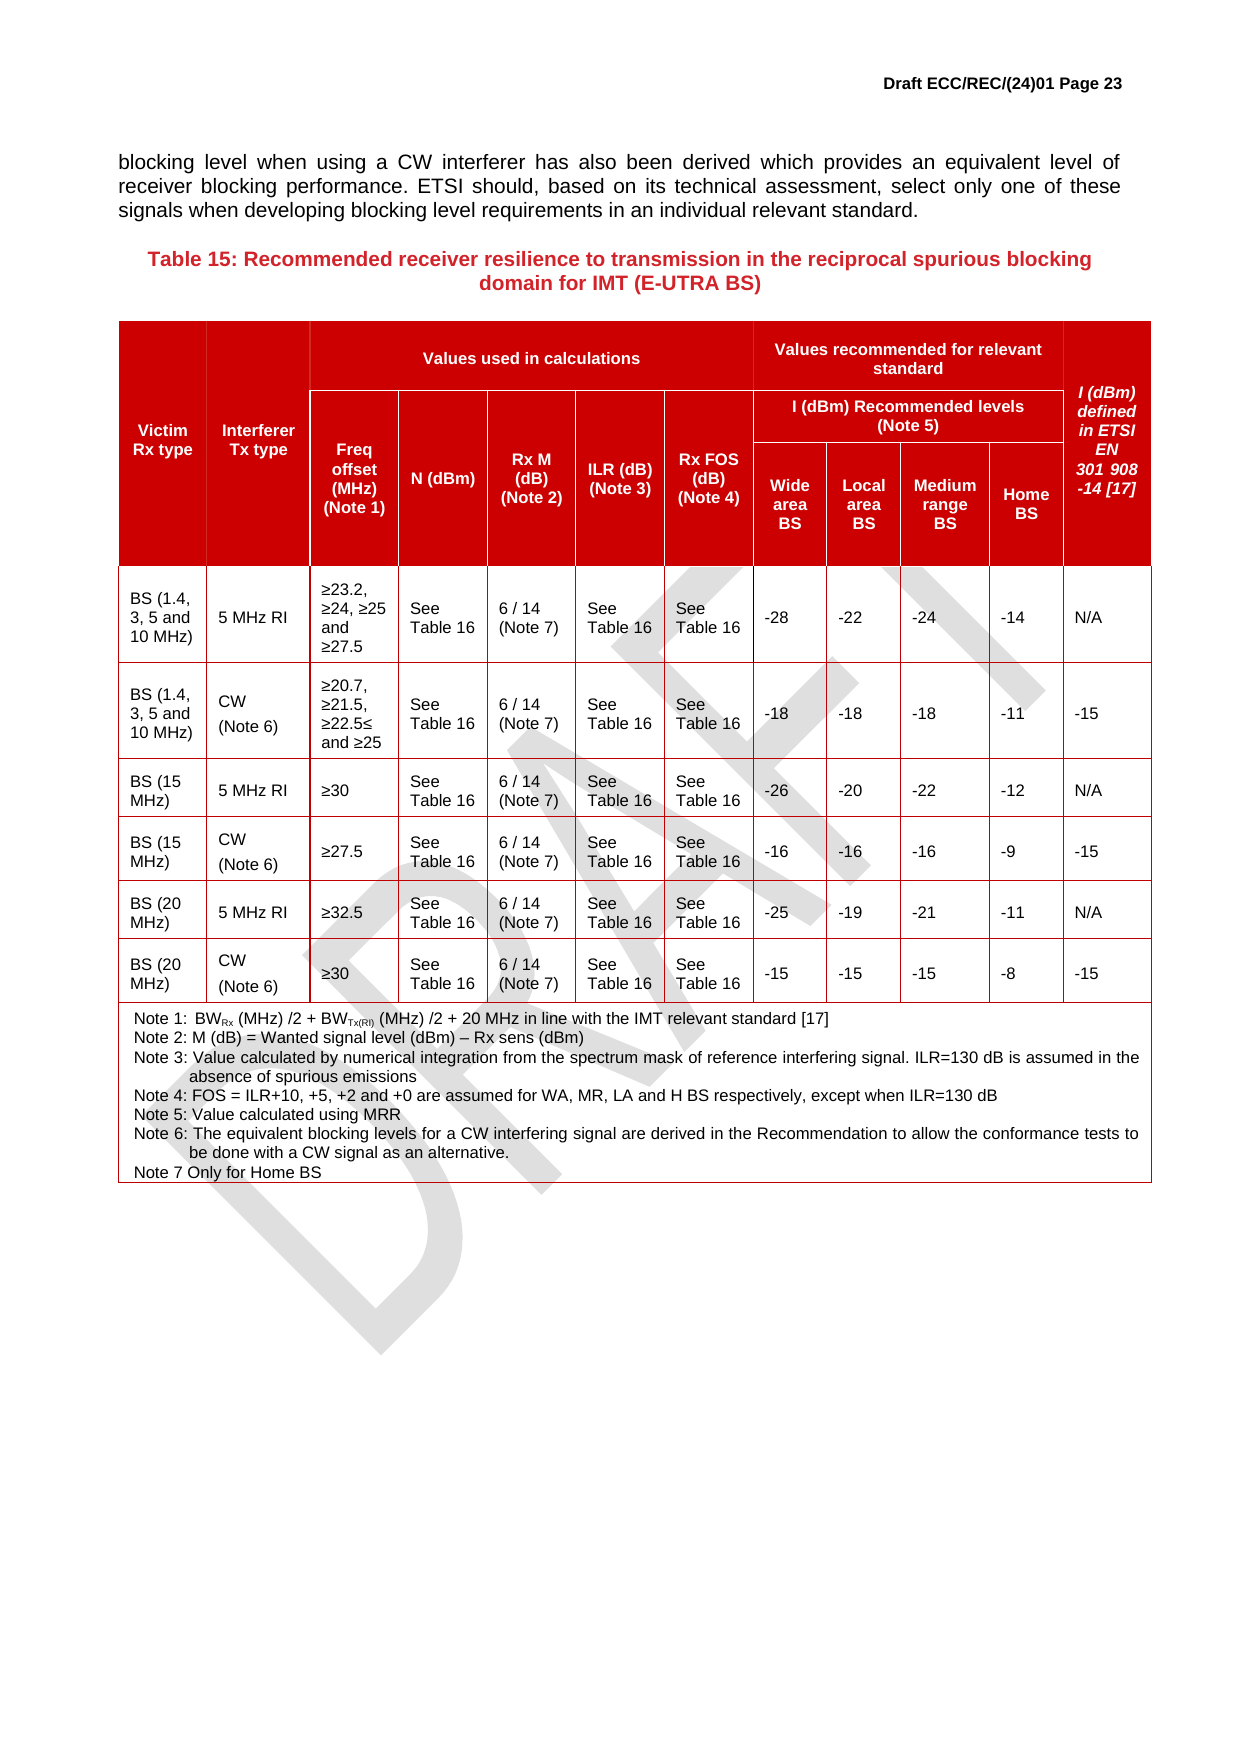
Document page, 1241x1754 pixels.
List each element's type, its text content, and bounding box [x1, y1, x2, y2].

table_cell 6 / 14 (Note 7) [488, 817, 575, 880]
table_cell 5 MHz RI [207, 567, 309, 662]
table_cell ≥27.5 [311, 817, 398, 880]
table_cell -18 [901, 663, 989, 758]
table_cell 6 / 14 (Note 7) [488, 881, 575, 938]
table_cell 6 / 14 (Note 7) [488, 759, 575, 816]
table_cell ≥30 [311, 939, 398, 1002]
table_cell 6 / 14 (Note 7) [488, 939, 575, 1002]
table_cell Rx FOS (dB) (Note 4) [665, 391, 753, 566]
table_cell Wide area BS [754, 443, 826, 566]
table_cell See Table 16 [665, 939, 753, 1002]
table_cell See Table 16 [665, 881, 753, 938]
table_cell ≥23.2, ≥24, ≥25 and ≥27.5 [311, 567, 398, 662]
table_cell Local area BS [827, 443, 900, 566]
table_cell -24 [901, 567, 989, 662]
table_header Values used in calculations [311, 321, 753, 390]
table_cell See Table 16 [399, 663, 487, 758]
table_cell -22 [901, 759, 989, 816]
table_cell -19 [827, 881, 900, 938]
table_cell -15 [827, 939, 900, 1002]
table_cell See Table 16 [665, 759, 753, 816]
table_cell BS (20 MHz) [119, 939, 206, 1002]
table_cell -26 [754, 759, 826, 816]
table_cell N (dBm) [399, 391, 487, 566]
table_cell -15 [1064, 663, 1151, 758]
table_cell -16 [754, 817, 826, 880]
table_cell -20 [827, 759, 900, 816]
table_cell CW (Note 6) [207, 817, 309, 880]
table_cell CW (Note 6) [207, 939, 309, 1002]
table_cell See Table 16 [399, 567, 487, 662]
table_cell -15 [1064, 817, 1151, 880]
table_cell -11 [990, 663, 1063, 758]
table_cell See Table 16 [576, 663, 664, 758]
table_header Victim Rx type [119, 321, 206, 566]
table_cell ≥20.7, ≥21.5, ≥22.5≤ and ≥25 [311, 663, 398, 758]
table_cell -15 [901, 939, 989, 1002]
table_cell See Table 16 [576, 881, 664, 938]
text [118, 150, 1122, 222]
table_cell ILR (dB) (Note 3) [576, 391, 664, 566]
table_header I (dBm) defined in ETSI EN 301 908-14 [17] [1064, 321, 1151, 566]
text Table 15: Recommended receiver resilience to transmission in the reciprocal spurious blocking domain for IMT (E-UTRA BS) [118, 247, 1122, 295]
table_cell BS (1.4, 3, 5 and 10 MHz) [119, 663, 206, 758]
table_cell See Table 16 [576, 567, 664, 662]
table_cell BS (20 MHz) [119, 881, 206, 938]
table_cell 6 / 14 (Note 7) [488, 663, 575, 758]
table_cell -22 [827, 567, 900, 662]
table_cell -12 [990, 759, 1063, 816]
table_cell -25 [754, 881, 826, 938]
table_cell BS (1.4, 3, 5 and 10 MHz) [119, 567, 206, 662]
table_cell See Table 16 [399, 759, 487, 816]
table_cell Medium range BS [901, 443, 989, 566]
table_cell 5 MHz RI [207, 759, 309, 816]
table_cell BS (15 MHz) [119, 759, 206, 816]
table_cell See Table 16 [399, 817, 487, 880]
table_cell -9 [990, 817, 1063, 880]
table_cell See Table 16 [665, 567, 753, 662]
table_cell See Table 16 [665, 817, 753, 880]
table_cell See Table 16 [576, 817, 664, 880]
table_cell See Table 16 [665, 663, 753, 758]
table_header Values recommended for relevant standard [754, 321, 1063, 390]
table_cell -8 [990, 939, 1063, 1002]
table_cell -15 [754, 939, 826, 1002]
table_cell Note 1: BWRx (MHz) /2 + BWTx(RI) (MHz) /2 + 20 MHz in line with the IMT relevant standard [17] Note 2: M (dB) = Wanted signal level (dBm) – Rx sens (dBm) Note 3: Value calculated by numerical integration from the spectrum mask of reference interfering signal. ILR=130 dB is assumed in the absence of spurious emissions Note 4: FOS = ILR+10, +5, +2 and +0 are assumed for WA, MR, LA and H BS respectively, except when ILR=130 dB Note 5: Value calculated using MRR Note 6: The equivalent blocking levels for a CW interfering signal are derived in the Recommendation to allow the conformance tests to be done with a CW signal as an alternative. Note 7 Only for Home BS [119, 1003, 1151, 1182]
table_header Interferer Tx type [207, 321, 309, 566]
table_cell -15 [1064, 939, 1151, 1002]
table_cell -14 [990, 567, 1063, 662]
table_cell See Table 16 [399, 881, 487, 938]
table_cell -18 [827, 663, 900, 758]
table_cell ≥30 [311, 759, 398, 816]
table_cell N/A [1064, 759, 1151, 816]
table_cell N/A [1064, 881, 1151, 938]
table_cell See Table 16 [576, 759, 664, 816]
table_cell 6 / 14 (Note 7) [488, 567, 575, 662]
table_cell Rx M (dB) (Note 2) [488, 391, 575, 566]
table_cell ≥32.5 [311, 881, 398, 938]
table_cell -16 [827, 817, 900, 880]
table_cell I (dBm) Recommended levels (Note 5) [754, 391, 1063, 442]
table_cell -18 [754, 663, 826, 758]
table_cell See Table 16 [399, 939, 487, 1002]
table_cell CW (Note 6) [207, 663, 309, 758]
table_cell Freq offset (MHz) (Note 1) [311, 391, 398, 566]
table_cell -28 [754, 567, 826, 662]
table_cell BS (15 MHz) [119, 817, 206, 880]
table_cell -16 [901, 817, 989, 880]
table_cell -11 [990, 881, 1063, 938]
table_cell Home BS [990, 443, 1063, 566]
table_cell N/A [1064, 567, 1151, 662]
table_cell 5 MHz RI [207, 881, 309, 938]
table_cell -21 [901, 881, 989, 938]
table_cell See Table 16 [576, 939, 664, 1002]
